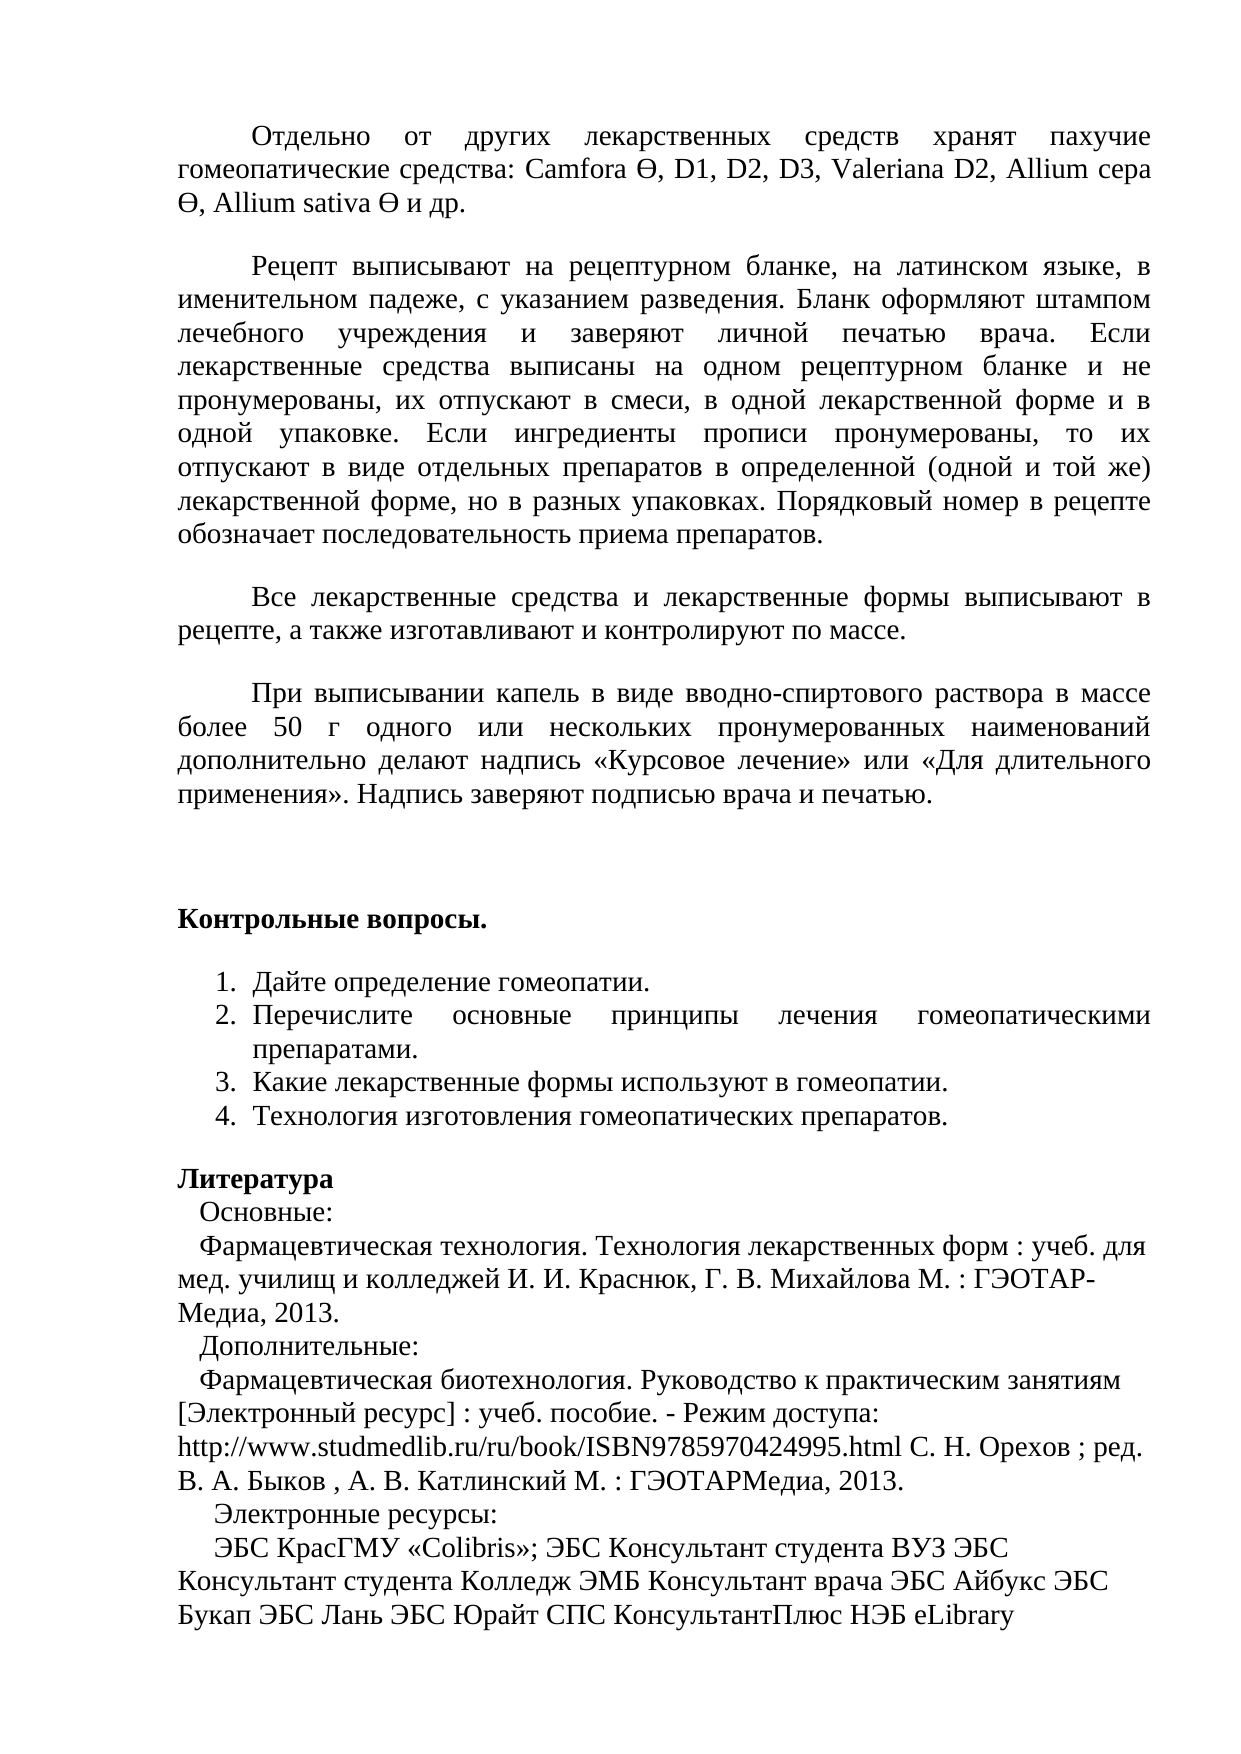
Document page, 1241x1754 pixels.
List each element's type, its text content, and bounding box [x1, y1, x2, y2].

text Все лекарственные средства и лекарственные формы выписывают в рецепте, а также изготавливают и контролируют по массе. [177, 579, 1152, 646]
text Литература [177, 1161, 1152, 1194]
text Основные: [177, 1194, 1152, 1228]
list Дайте определение гомеопатии. [215, 964, 1152, 997]
list Какие лекарственные формы используют в гомеопатии. [215, 1064, 1152, 1098]
text При выписывании капель в виде вводно-спиртового раствора в массе более 50 г одного или нескольких пронумерованных наименований дополнительно делают надпись «Курсовое лечение» или «Для длительного применения». Надпись заверяют подписью врача и печатью. [177, 675, 1152, 809]
text Дополнительные: [177, 1328, 1152, 1362]
text Рецепт выписывают на рецептурном бланке, на латинском языке, в именительном падеже, с указанием разведения. Бланк оформляют штампом лечебного учреждения и заверяют личной печатью врача. Если лекарственные средства выписаны на одном рецептурном бланке и не пронумерованы, их отпускают в смеси, в одной лекарственной форме и в одной упаковке. Если ингредиенты прописи пронумерованы, то их отпускают в виде отдельных препаратов в определенной (одной и той же) лекарственной форме, но в разных упаковках. Порядковый номер в рецепте обозначает последовательность приема препаратов. [177, 248, 1152, 550]
text Контрольные вопросы. [177, 901, 1152, 935]
text Фармацевтическая биотехнология. Руководство к практическим занятиям [Электронный ресурс] : учеб. пособие. - Режим доступа: http://www.studmedlib.ru/ru/book/ISBN9785970424995.html С. Н. Орехов ; ред. В. А. Быков , А. В. Катлинский М. : ГЭОТАРМедиа, 2013. [177, 1362, 1152, 1496]
list Технология изготовления гомеопатических препаратов. [215, 1098, 1152, 1132]
text Электронные ресурсы: [177, 1496, 1152, 1530]
text Фармацевтическая технология. Технология лекарственных форм : учеб. для мед. училищ и колледжей И. И. Краснюк, Г. В. Михайлова М. : ГЭОТАР-Медиа, 2013. [177, 1228, 1152, 1328]
list Перечислите основные принципы лечения гомеопатическими препаратами. [215, 997, 1152, 1064]
text ЭБС КрасГМУ «Colibris»; ЭБС Консультант студента ВУЗ ЭБС Консультант студента Колледж ЭМБ Консультант врача ЭБС Айбукс ЭБС Букап ЭБС Лань ЭБС Юрайт СПС КонсультантПлюс НЭБ eLibrary [177, 1530, 1152, 1630]
text Отдельно от других лекарственных средств хранят пахучие гомеопатические средства: Camfora Ө, D1, D2, D3, Valeriana D2, Allium сера Ө, Allium sativa Ө и др. [177, 118, 1152, 219]
